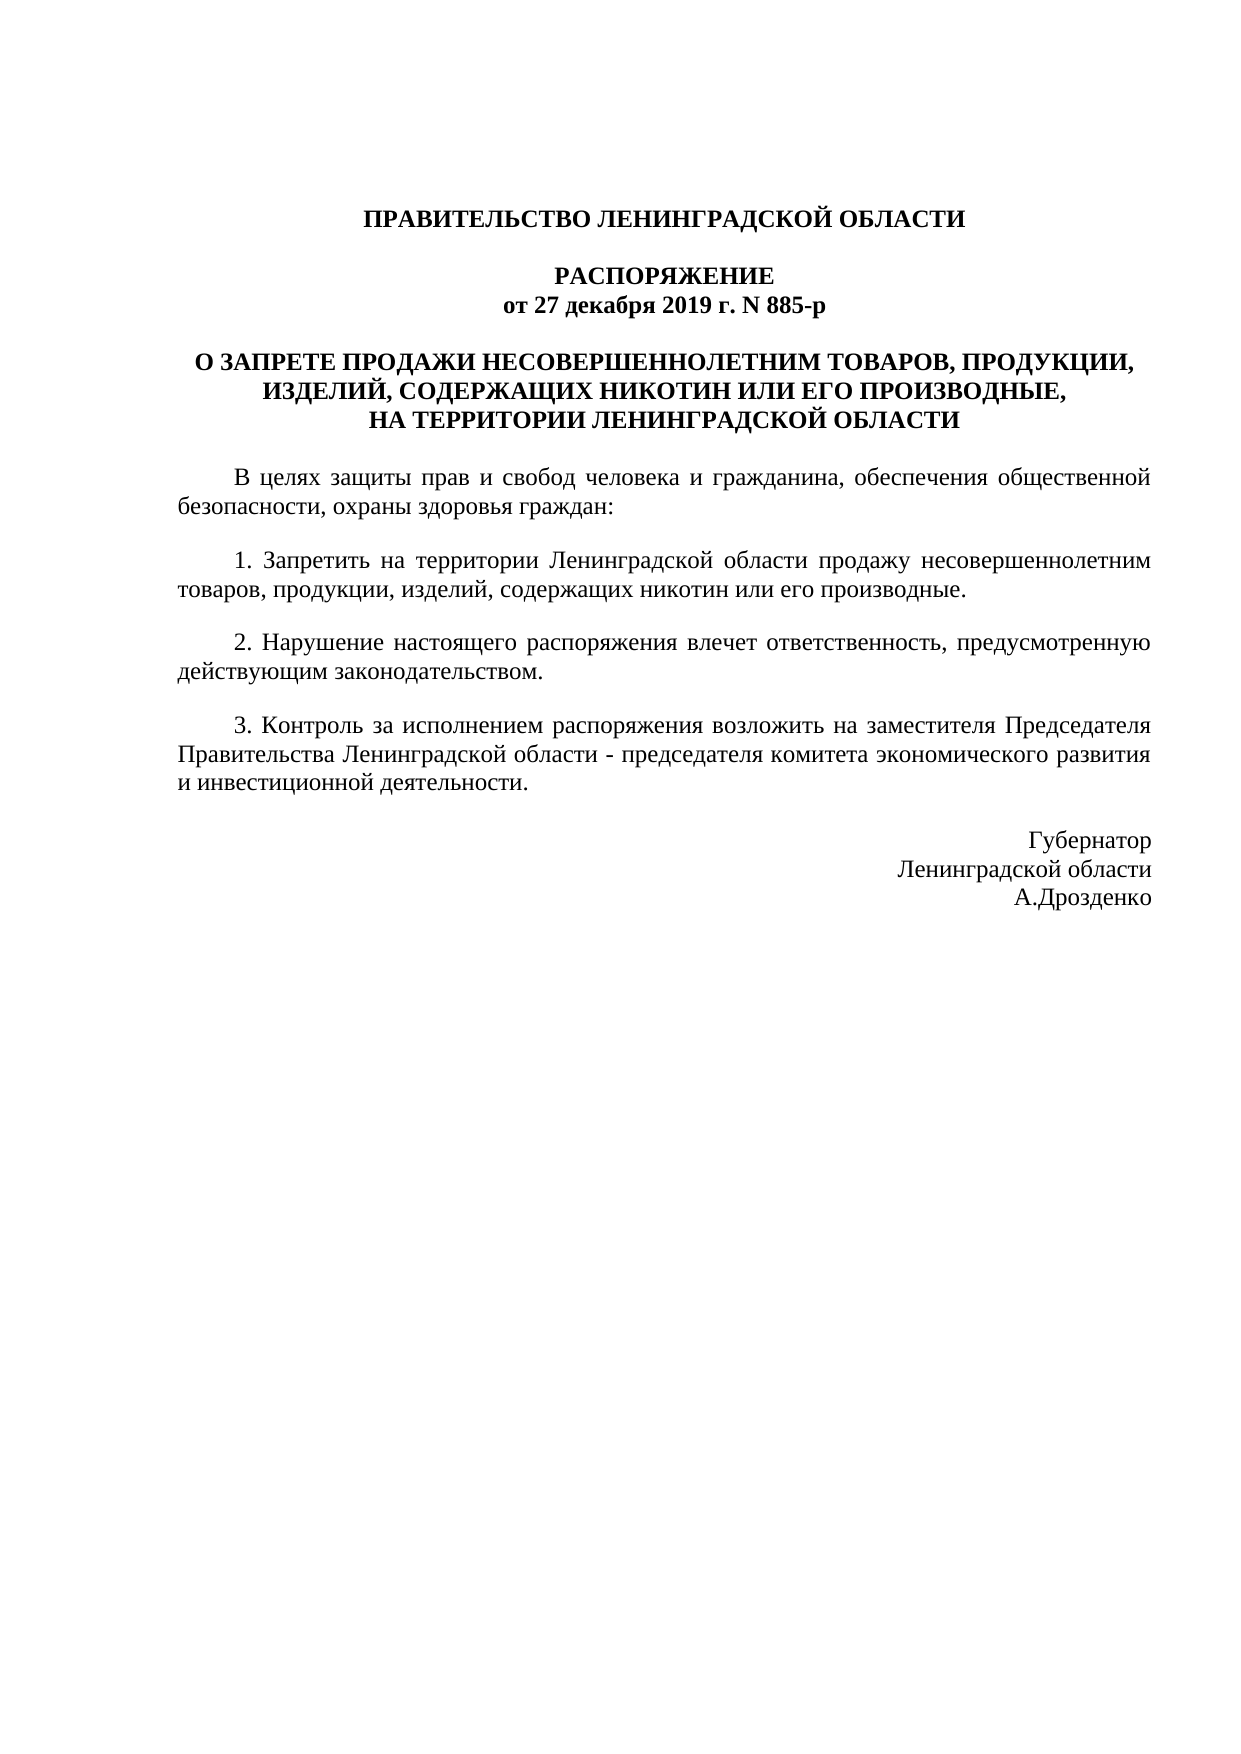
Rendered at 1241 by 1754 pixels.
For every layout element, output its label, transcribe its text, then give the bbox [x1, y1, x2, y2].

title от 27 декабря 2019 г. N 885-р [177, 290, 1152, 319]
title ИЗДЕЛИЙ, СОДЕРЖАЩИХ НИКОТИН ИЛИ ЕГО ПРОИЗВОДНЫЕ, [177, 376, 1152, 405]
title О ЗАПРЕТЕ ПРОДАЖИ НЕСОВЕРШЕННОЛЕТНИМ ТОВАРОВ, ПРОДУКЦИИ, [177, 347, 1152, 376]
title НА ТЕРРИТОРИИ ЛЕНИНГРАДСКОЙ ОБЛАСТИ [177, 405, 1152, 434]
text Губернатор [177, 825, 1152, 854]
text 3. Контроль за исполнением распоряжения возложить на заместителя Председателя Правительства Ленинградской области - председателя комитета экономического развития и инвестиционной деятельности. [177, 710, 1152, 796]
title РАСПОРЯЖЕНИЕ [177, 261, 1152, 290]
text 2. Нарушение настоящего распоряжения влечет ответственность, предусмотренную действующим законодательством. [177, 627, 1152, 685]
text В целях защиты прав и свобод человека и гражданина, обеспечения общественной безопасности, охраны здоровья граждан: [177, 462, 1152, 520]
title ПРАВИТЕЛЬСТВО ЛЕНИНГРАДСКОЙ ОБЛАСТИ [177, 204, 1152, 232]
text А.Дрозденко [177, 882, 1152, 911]
text Ленинградской области [177, 854, 1152, 882]
text 1. Запретить на территории Ленинградской области продажу несовершеннолетним товаров, продукции, изделий, содержащих никотин или его производные. [177, 545, 1152, 602]
